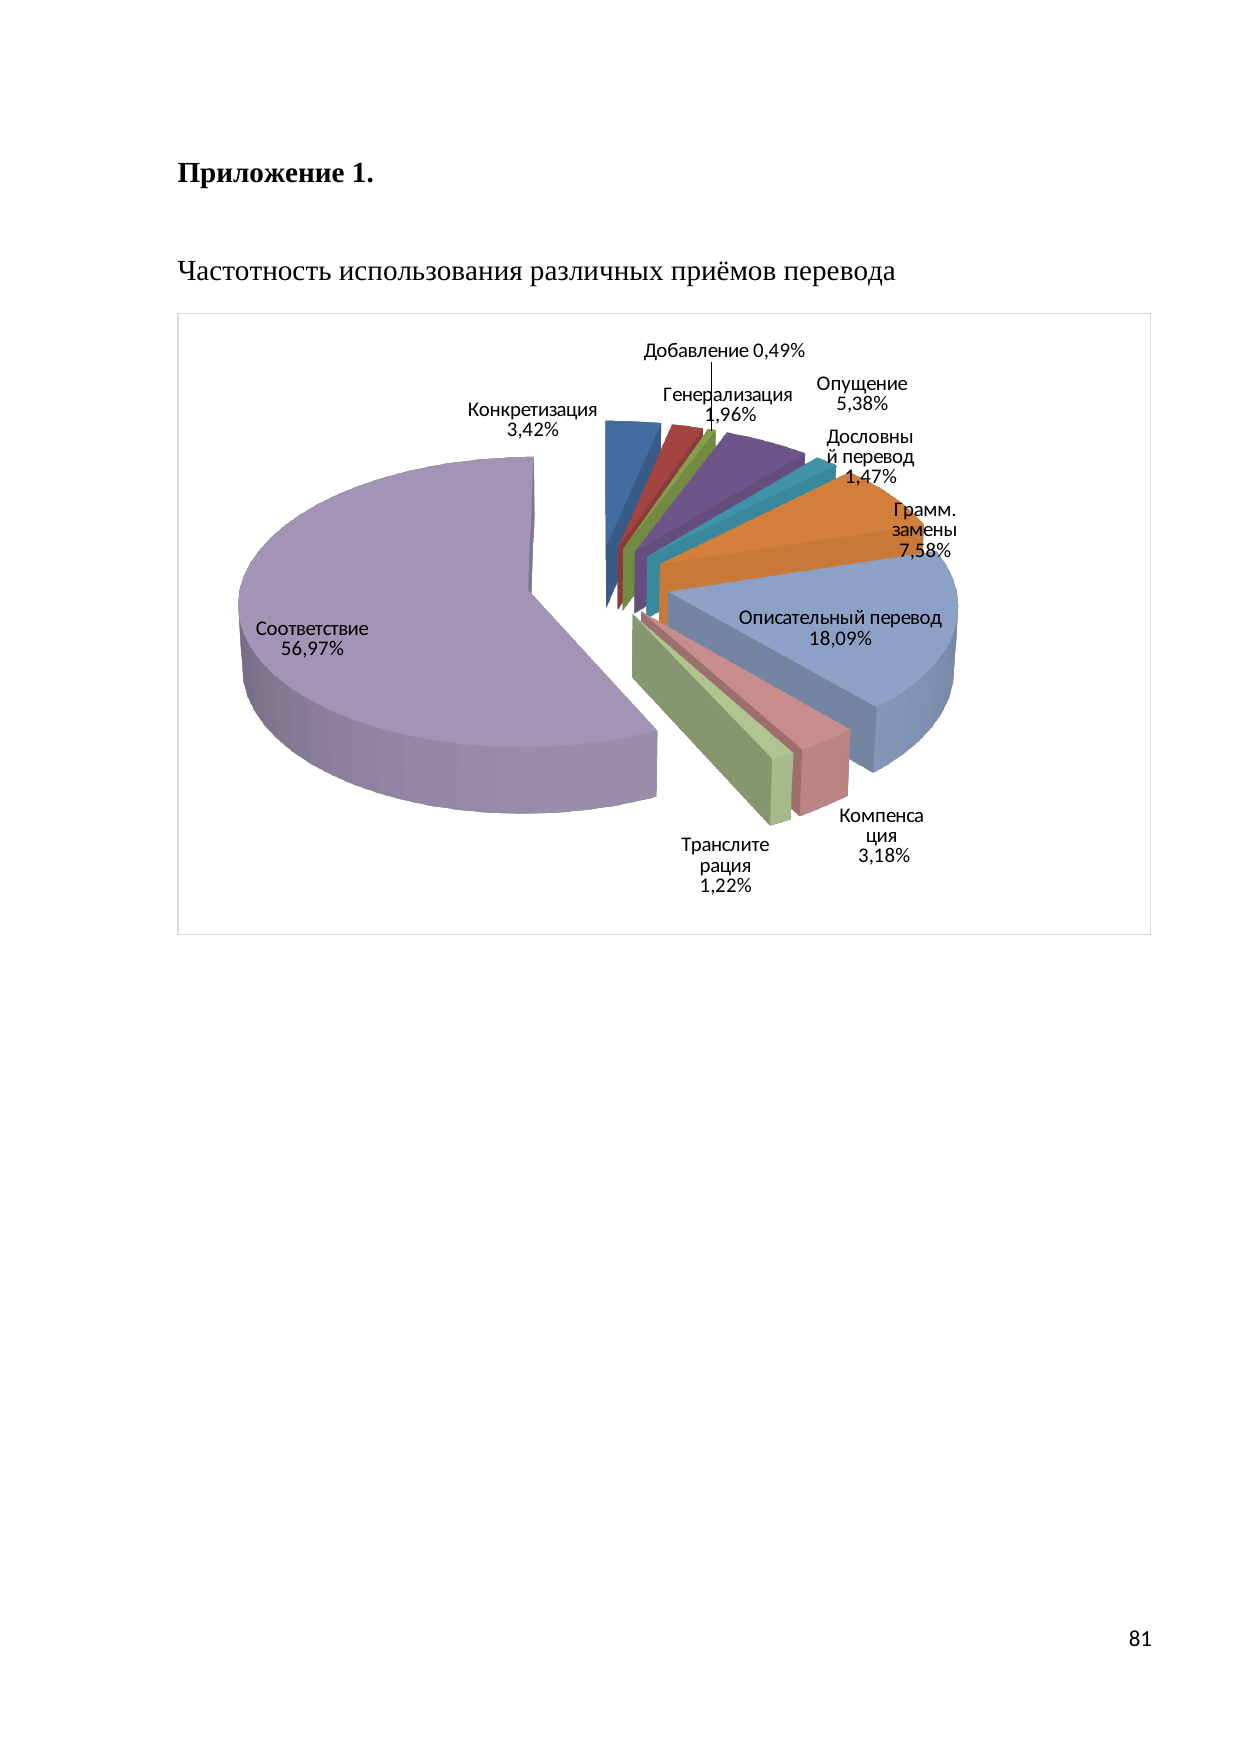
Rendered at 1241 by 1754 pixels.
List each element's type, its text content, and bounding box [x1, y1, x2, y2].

text Частотность использования различных приёмов перевода [177, 253, 1152, 287]
subtitle Приложение 1. [177, 156, 1152, 189]
